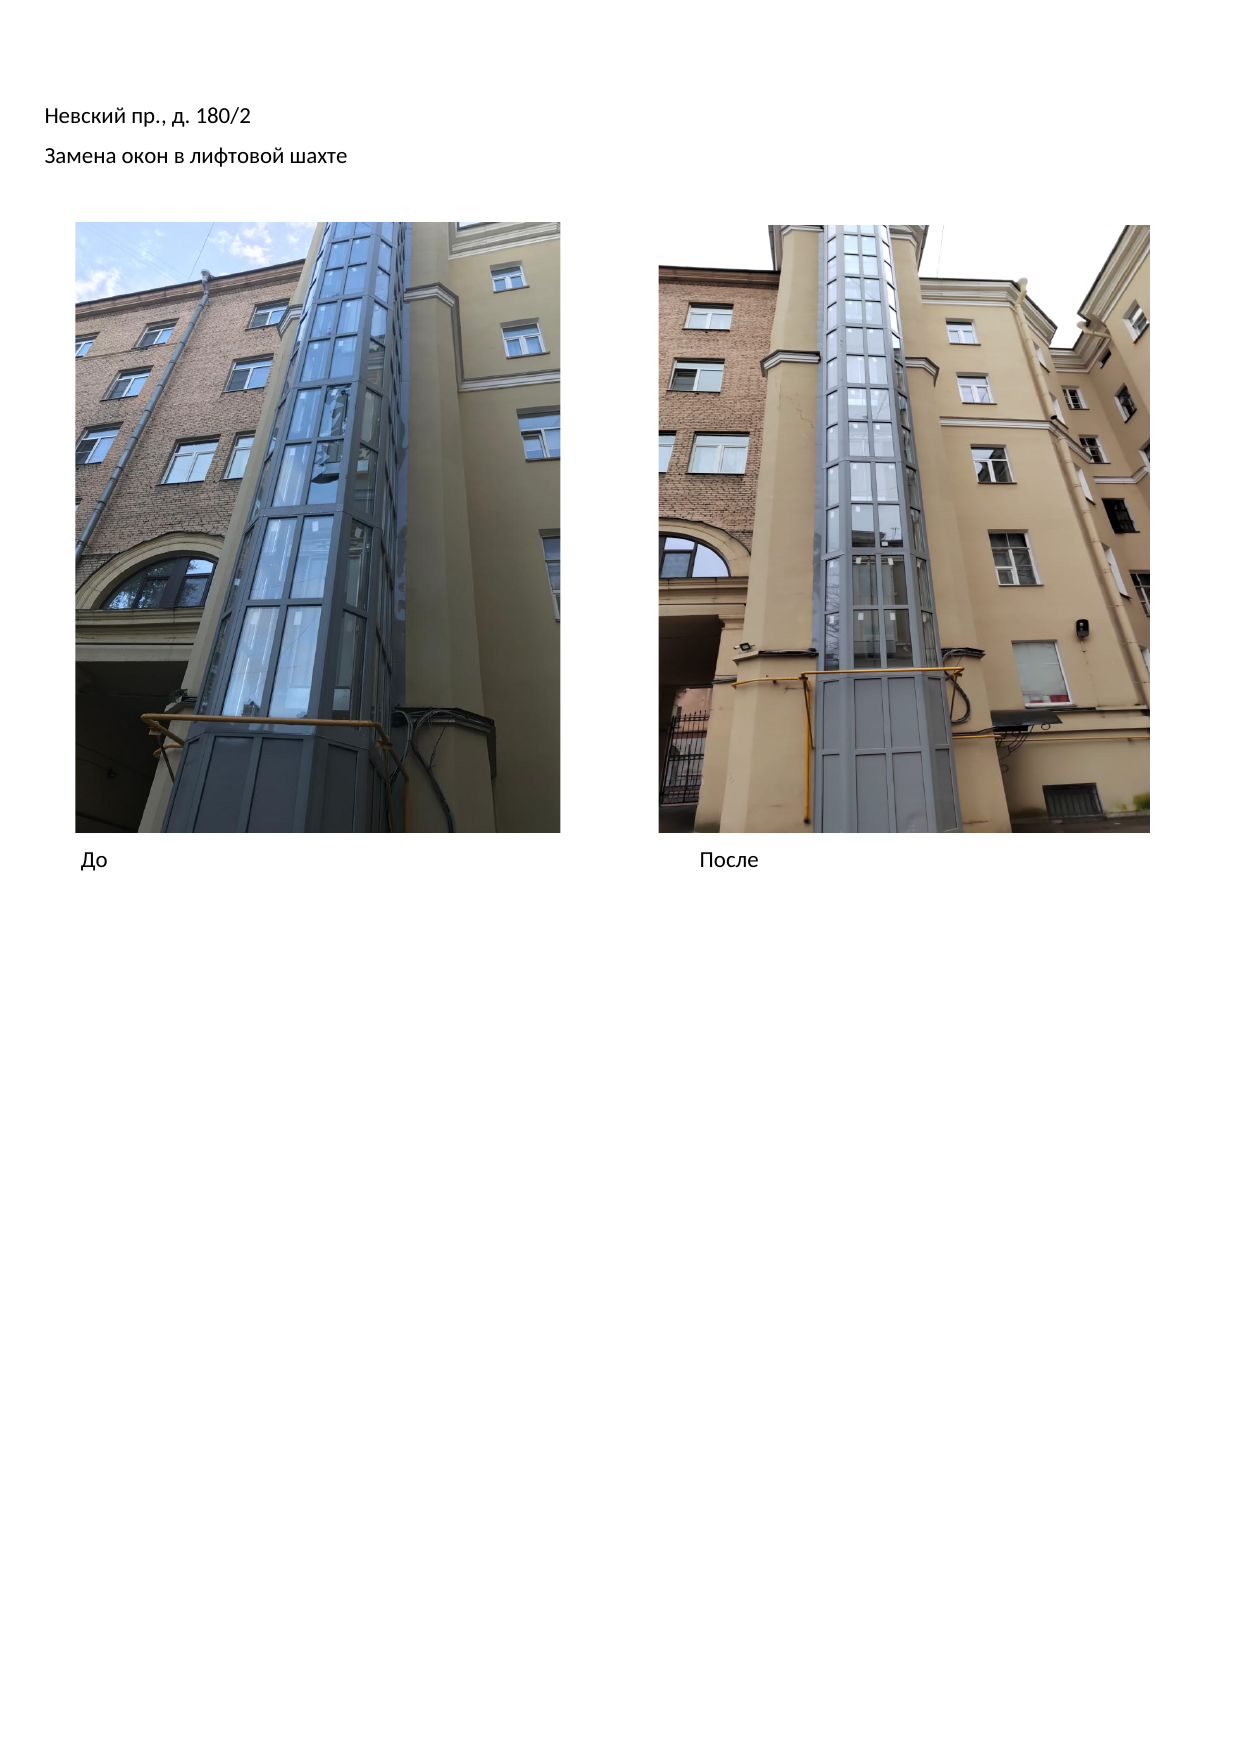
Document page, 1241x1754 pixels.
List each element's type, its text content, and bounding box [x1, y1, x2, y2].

text До После [44, 845, 1152, 873]
picture [75, 222, 561, 833]
text Замена окон в лифтовой шахте [44, 142, 1152, 170]
picture [658, 225, 1150, 833]
text Невский пр., д. 180/2 [44, 101, 1152, 129]
